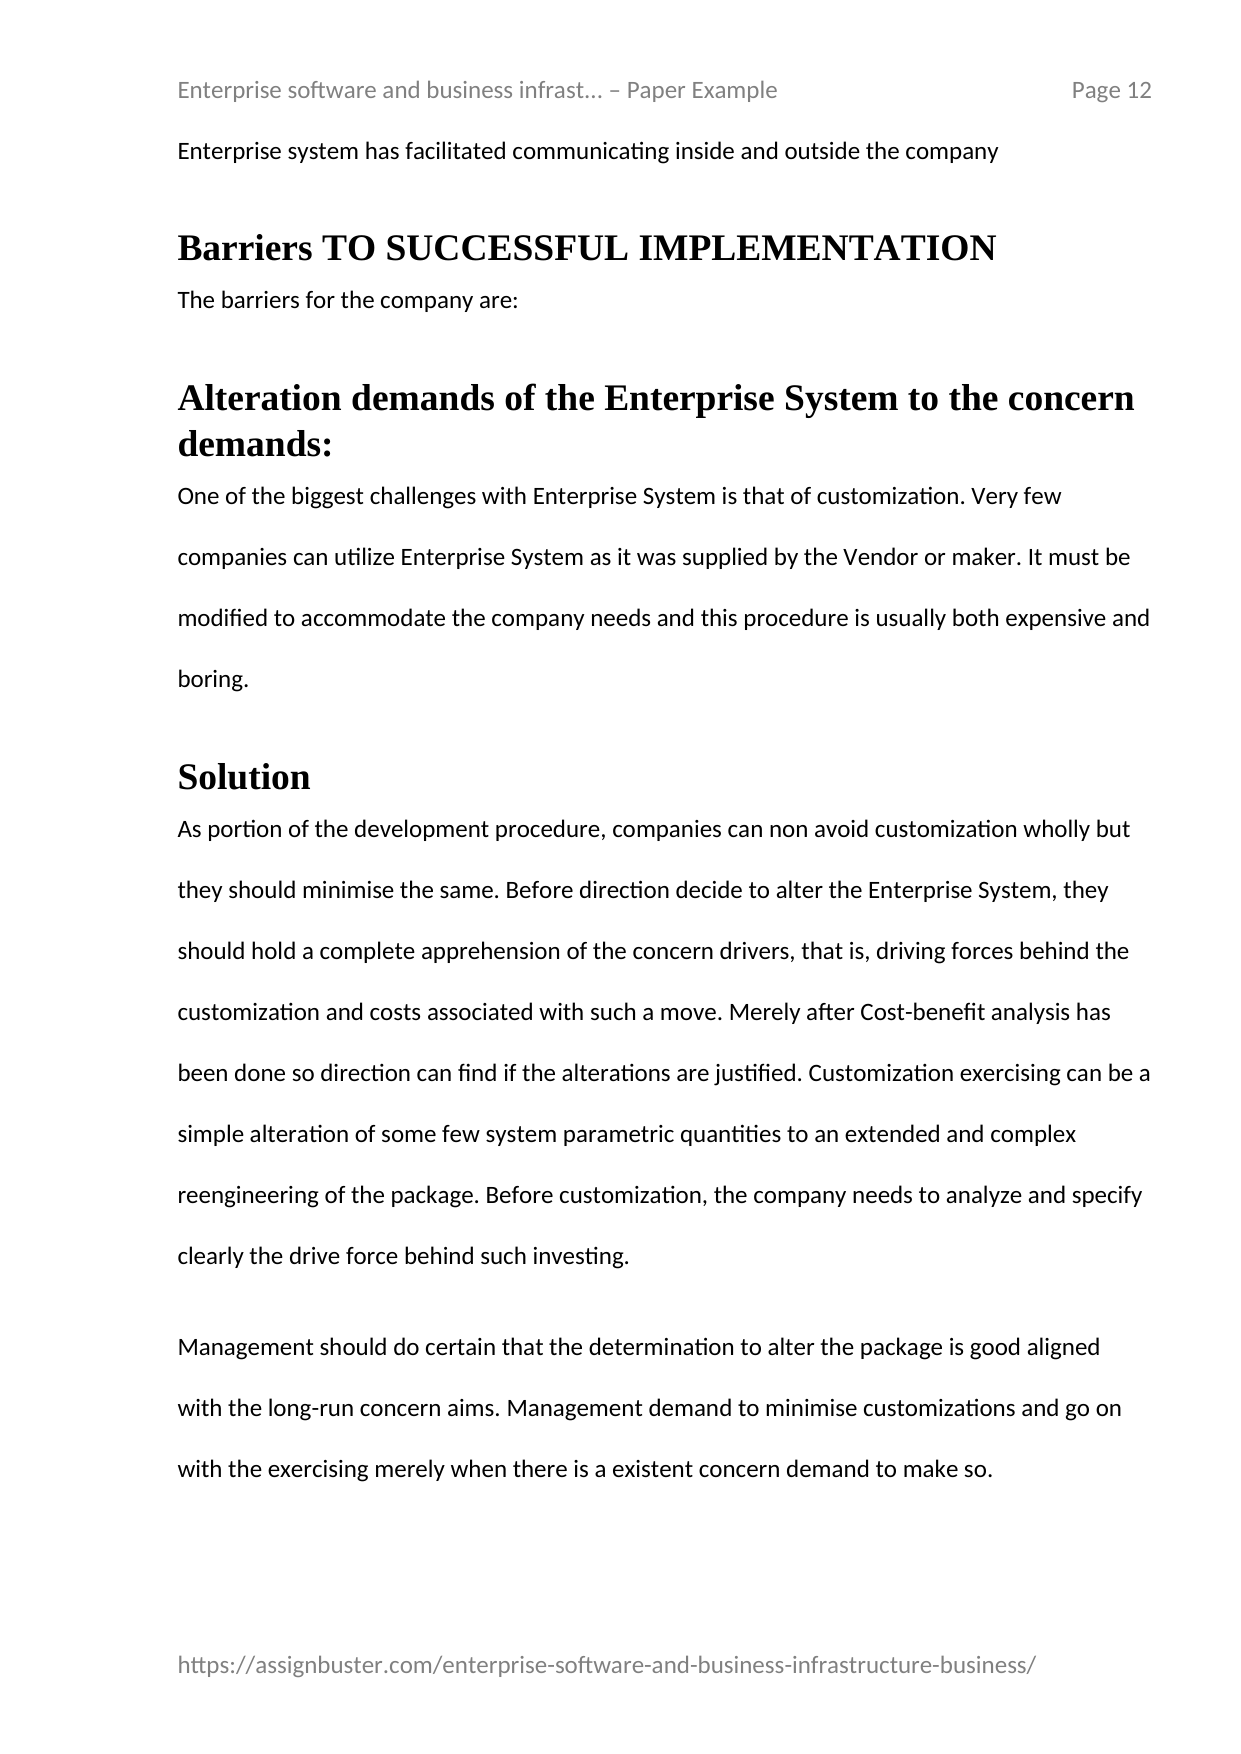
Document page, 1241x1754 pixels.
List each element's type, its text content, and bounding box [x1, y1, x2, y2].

text Management should do certain that the determination to alter the package is good aligned with the long-run concern aims. Management demand to minimise customizations and go on with the exercising merely when there is a existent concern demand to make so. [177, 1331, 1152, 1484]
text The barriers for the company are: [177, 284, 1152, 315]
subtitle Alteration demands of the Enterprise System to the concern demands: [177, 375, 1152, 464]
text As portion of the development procedure, companies can non avoid customization wholly but they should minimise the same. Before direction decide to alter the Enterprise System, they should hold a complete apprehension of the concern drivers, that is, driving forces behind the customization and costs associated with such a move. Merely after Cost-benefit analysis has been done so direction can find if the alterations are justified. Customization exercising can be a simple alteration of some few system parametric quantities to an extended and complex reengineering of the package. Before customization, the company needs to analyze and specify clearly the drive force behind such investing. [177, 813, 1152, 1271]
text One of the biggest challenges with Enterprise System is that of customization. Very few companies can utilize Enterprise System as it was supplied by the Vendor or maker. It must be modified to accommodate the company needs and this procedure is usually both expensive and boring. [177, 481, 1152, 694]
text Enterprise system has facilitated communicating inside and outside the company [177, 135, 1152, 165]
subtitle Solution [177, 754, 1152, 797]
subtitle Barriers TO SUCCESSFUL IMPLEMENTATION [177, 225, 1152, 268]
